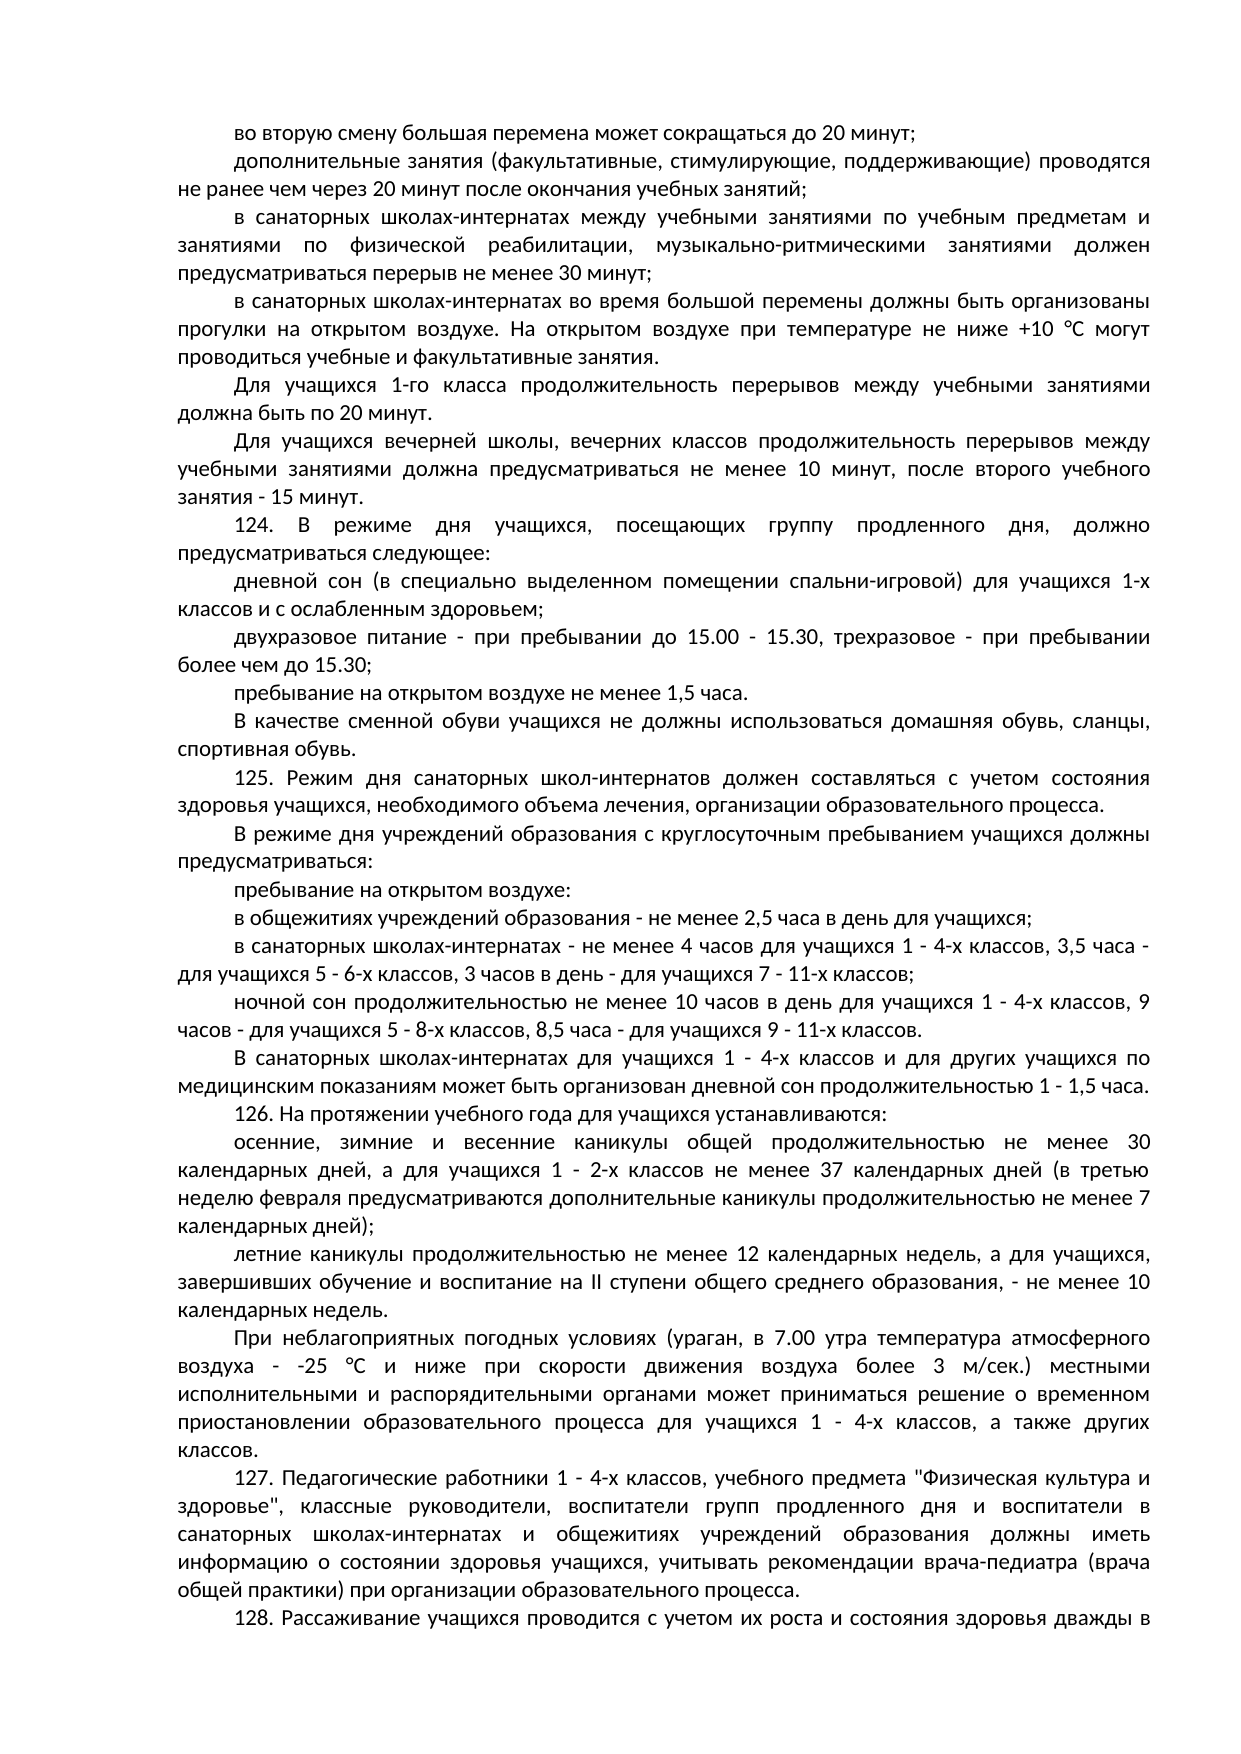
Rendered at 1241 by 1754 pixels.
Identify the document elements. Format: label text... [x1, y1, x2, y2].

text осенние, зимние и весенние каникулы общей продолжительностью не менее 30 календарных дней, а для учащихся 1 - 2-х классов не менее 37 календарных дней (в третью неделю февраля предусматриваются дополнительные каникулы продолжительностью не менее 7 календарных дней); [177, 1127, 1152, 1239]
text двухразовое питание - при пребывании до 15.00 - 15.30, трехразовое - при пребывании более чем до 15.30; [177, 622, 1152, 678]
text 124. В режиме дня учащихся, посещающих группу продленного дня, должно предусматриваться следующее: [177, 510, 1152, 566]
text в санаторных школах-интернатах во время большой перемены должны быть организованы прогулки на открытом воздухе. На открытом воздухе при температуре не ниже +10 °С могут проводиться учебные и факультативные занятия. [177, 286, 1152, 370]
text летние каникулы продолжительностью не менее 12 календарных недель, а для учащихся, завершивших обучение и воспитание на II ступени общего среднего образования, - не менее 10 календарных недель. [177, 1239, 1152, 1323]
text В санаторных школах-интернатах для учащихся 1 - 4-х классов и для других учащихся по медицинским показаниям может быть организован дневной сон продолжительностью 1 - 1,5 часа. [177, 1043, 1152, 1099]
text 126. На протяжении учебного года для учащихся устанавливаются: [177, 1099, 1152, 1127]
text 127. Педагогические работники 1 - 4-х классов, учебного предмета "Физическая культура и здоровье", классные руководители, воспитатели групп продленного дня и воспитатели в санаторных школах-интернатах и общежитиях учреждений образования должны иметь информацию о состоянии здоровья учащихся, учитывать рекомендации врача-педиатра (врача общей практики) при организации образовательного процесса. [177, 1463, 1152, 1603]
text ночной сон продолжительностью не менее 10 часов в день для учащихся 1 - 4-х классов, 9 часов - для учащихся 5 - 8-х классов, 8,5 часа - для учащихся 9 - 11-х классов. [177, 987, 1152, 1043]
text Для учащихся вечерней школы, вечерних классов продолжительность перерывов между учебными занятиями должна предусматриваться не менее 10 минут, после второго учебного занятия - 15 минут. [177, 426, 1152, 510]
text 125. Режим дня санаторных школ-интернатов должен составляться с учетом состояния здоровья учащихся, необходимого объема лечения, организации образовательного процесса. [177, 763, 1152, 819]
text В режиме дня учреждений образования с круглосуточным пребыванием учащихся должны предусматриваться: [177, 819, 1152, 875]
text дополнительные занятия (факультативные, стимулирующие, поддерживающие) проводятся не ранее чем через 20 минут после окончания учебных занятий; [177, 146, 1152, 202]
text в санаторных школах-интернатах между учебными занятиями по учебным предметам и занятиями по физической реабилитации, музыкально-ритмическими занятиями должен предусматриваться перерыв не менее 30 минут; [177, 202, 1152, 286]
text Для учащихся 1-го класса продолжительность перерывов между учебными занятиями должна быть по 20 минут. [177, 370, 1152, 426]
text В качестве сменной обуви учащихся не должны использоваться домашняя обувь, сланцы, спортивная обувь. [177, 707, 1152, 763]
text в общежитиях учреждений образования - не менее 2,5 часа в день для учащихся; [177, 903, 1152, 931]
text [177, 1603, 1152, 1631]
text в санаторных школах-интернатах - не менее 4 часов для учащихся 1 - 4-х классов, 3,5 часа - для учащихся 5 - 6-х классов, 3 часов в день - для учащихся 7 - 11-х классов; [177, 931, 1152, 987]
text пребывание на открытом воздухе: [177, 875, 1152, 903]
text во вторую смену большая перемена может сокращаться до 20 минут; [177, 118, 1152, 146]
text пребывание на открытом воздухе не менее 1,5 часа. [177, 678, 1152, 707]
text При неблагоприятных погодных условиях (ураган, в 7.00 утра температура атмосферного воздуха - -25 °С и ниже при скорости движения воздуха более 3 м/сек.) местными исполнительными и распорядительными органами может приниматься решение о временном приостановлении образовательного процесса для учащихся 1 - 4-х классов, а также других классов. [177, 1323, 1152, 1463]
text дневной сон (в специально выделенном помещении спальни-игровой) для учащихся 1-х классов и с ослабленным здоровьем; [177, 566, 1152, 622]
